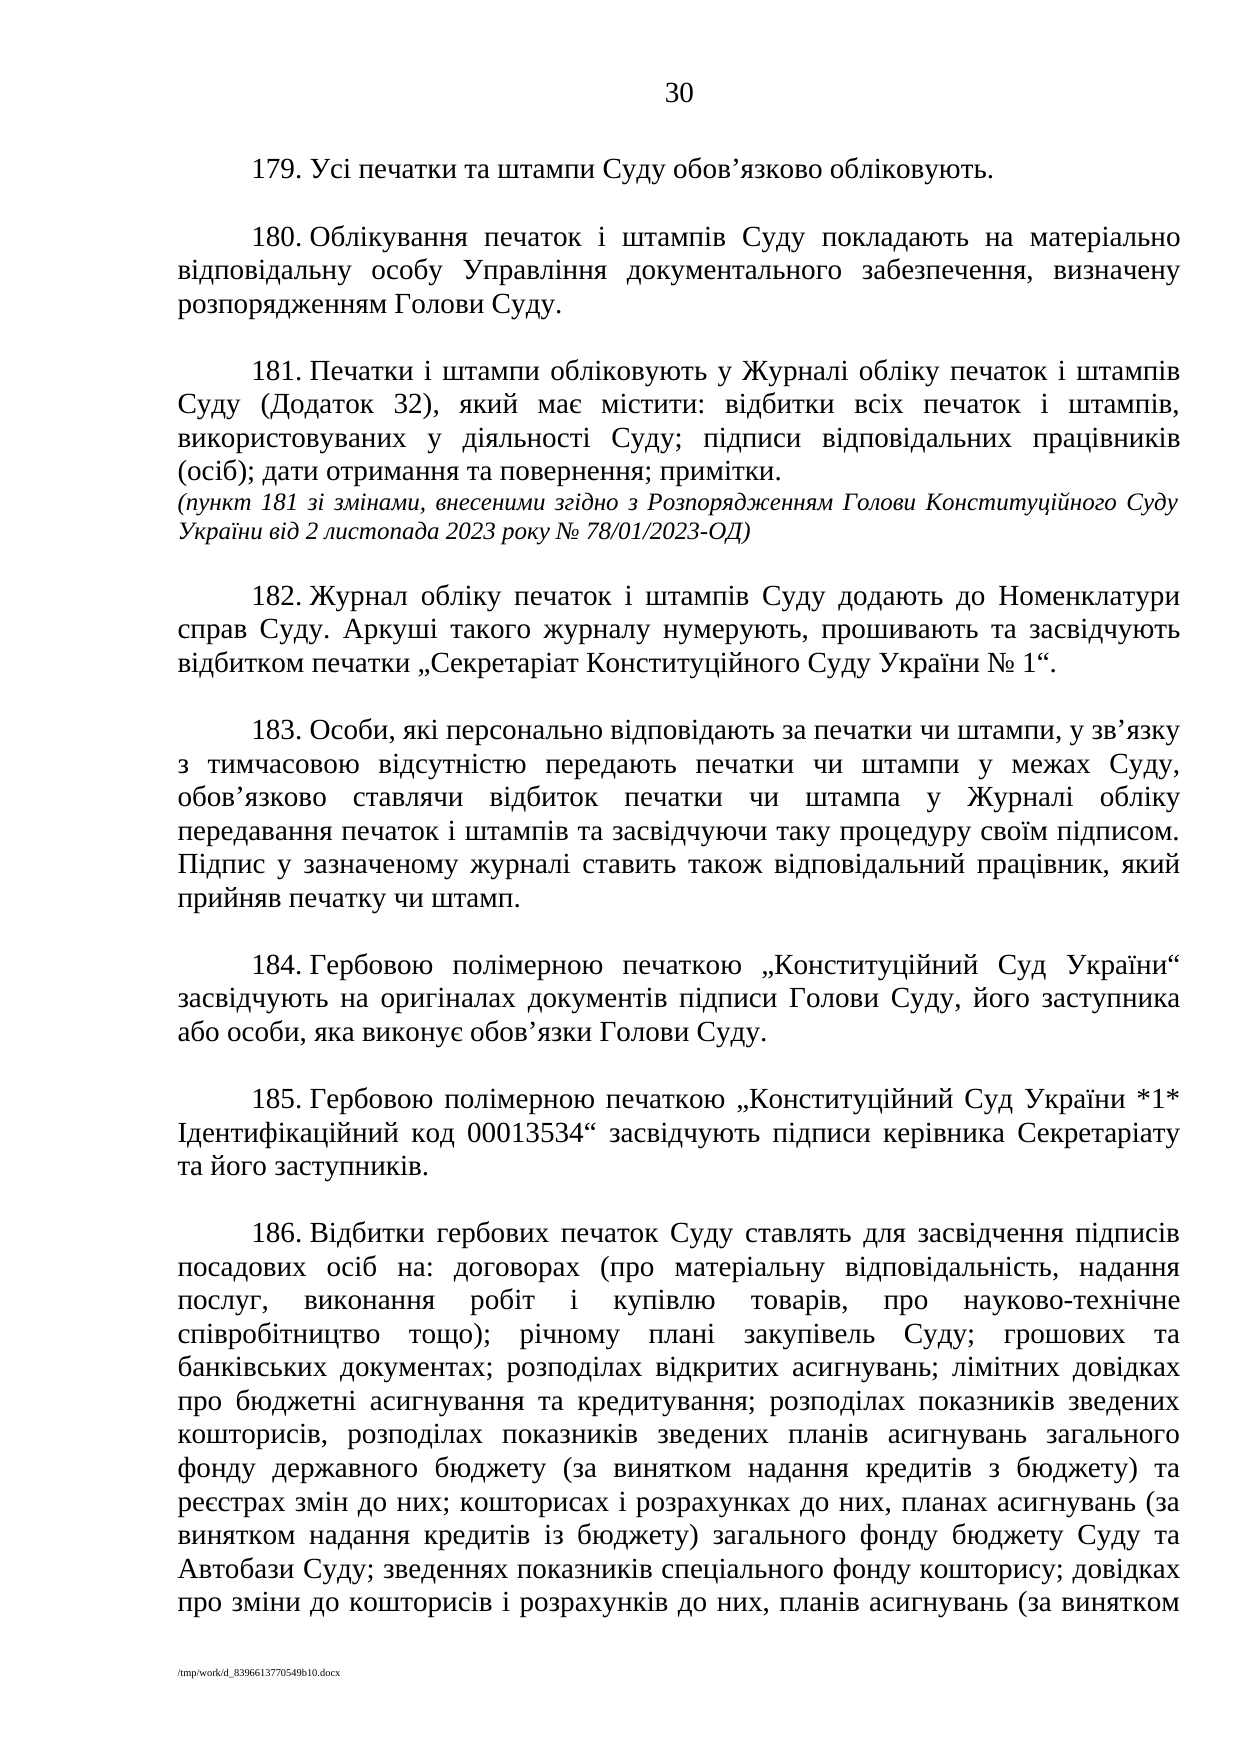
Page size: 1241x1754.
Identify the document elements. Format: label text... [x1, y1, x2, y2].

text 184. Гербовою полімерною печаткою „Конституційний Суд України“ засвідчують на оригіналах документів підписи Голови Суду, його заступника або особи, яка виконує обов’язки Голови Суду. [177, 947, 1181, 1048]
text 180. Облікування печаток і штампів Суду покладають на матеріально відповідальну особу Управління документального забезпечення, визначену розпорядженням Голови Суду. [177, 219, 1181, 319]
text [177, 1215, 1181, 1618]
text (пункт 181 зі змінами, внесеними згідно з Розпорядженням Голови Конституційного Суду України від 2 листопада 2023 року № 78/01/2023-ОД) [177, 487, 1181, 544]
text 183. Особи, які персонально відповідають за печатки чи штампи, у зв’язку з тимчасовою відсутністю передають печатки чи штампи у межах Суду, обов’язково ставлячи відбиток печатки чи штампа у Журналі обліку передавання печаток і штампів та засвідчуючи таку процедуру своїм підписом. Підпис у зазначеному журналі ставить також відповідальний працівник, який прийняв печатку чи штамп. [177, 712, 1181, 913]
text 185. Гербовою полімерною печаткою „Конституційний Суд України *1* Ідентифікаційний код 00013534“ засвідчують підписи керівника Секретаріату та його заступників. [177, 1081, 1181, 1182]
text 179. Усі печатки та штампи Суду обовʼязково обліковують. [177, 152, 1181, 185]
text 181. Печатки і штампи обліковують у Журналі обліку печаток і штампів Суду (Додаток 32), який має містити: відбитки всіх печаток і штампів, використовуваних у діяльності Суду; підписи відповідальних працівників (осіб); дати отримання та повернення; примітки. [177, 353, 1181, 487]
text 182. Журнал обліку печаток і штампів Суду додають до Номенклатури справ Суду. Аркуші такого журналу нумерують, прошивають та засвідчують відбитком печатки „Секретаріат Конституційного Суду України № 1“. [177, 578, 1181, 679]
